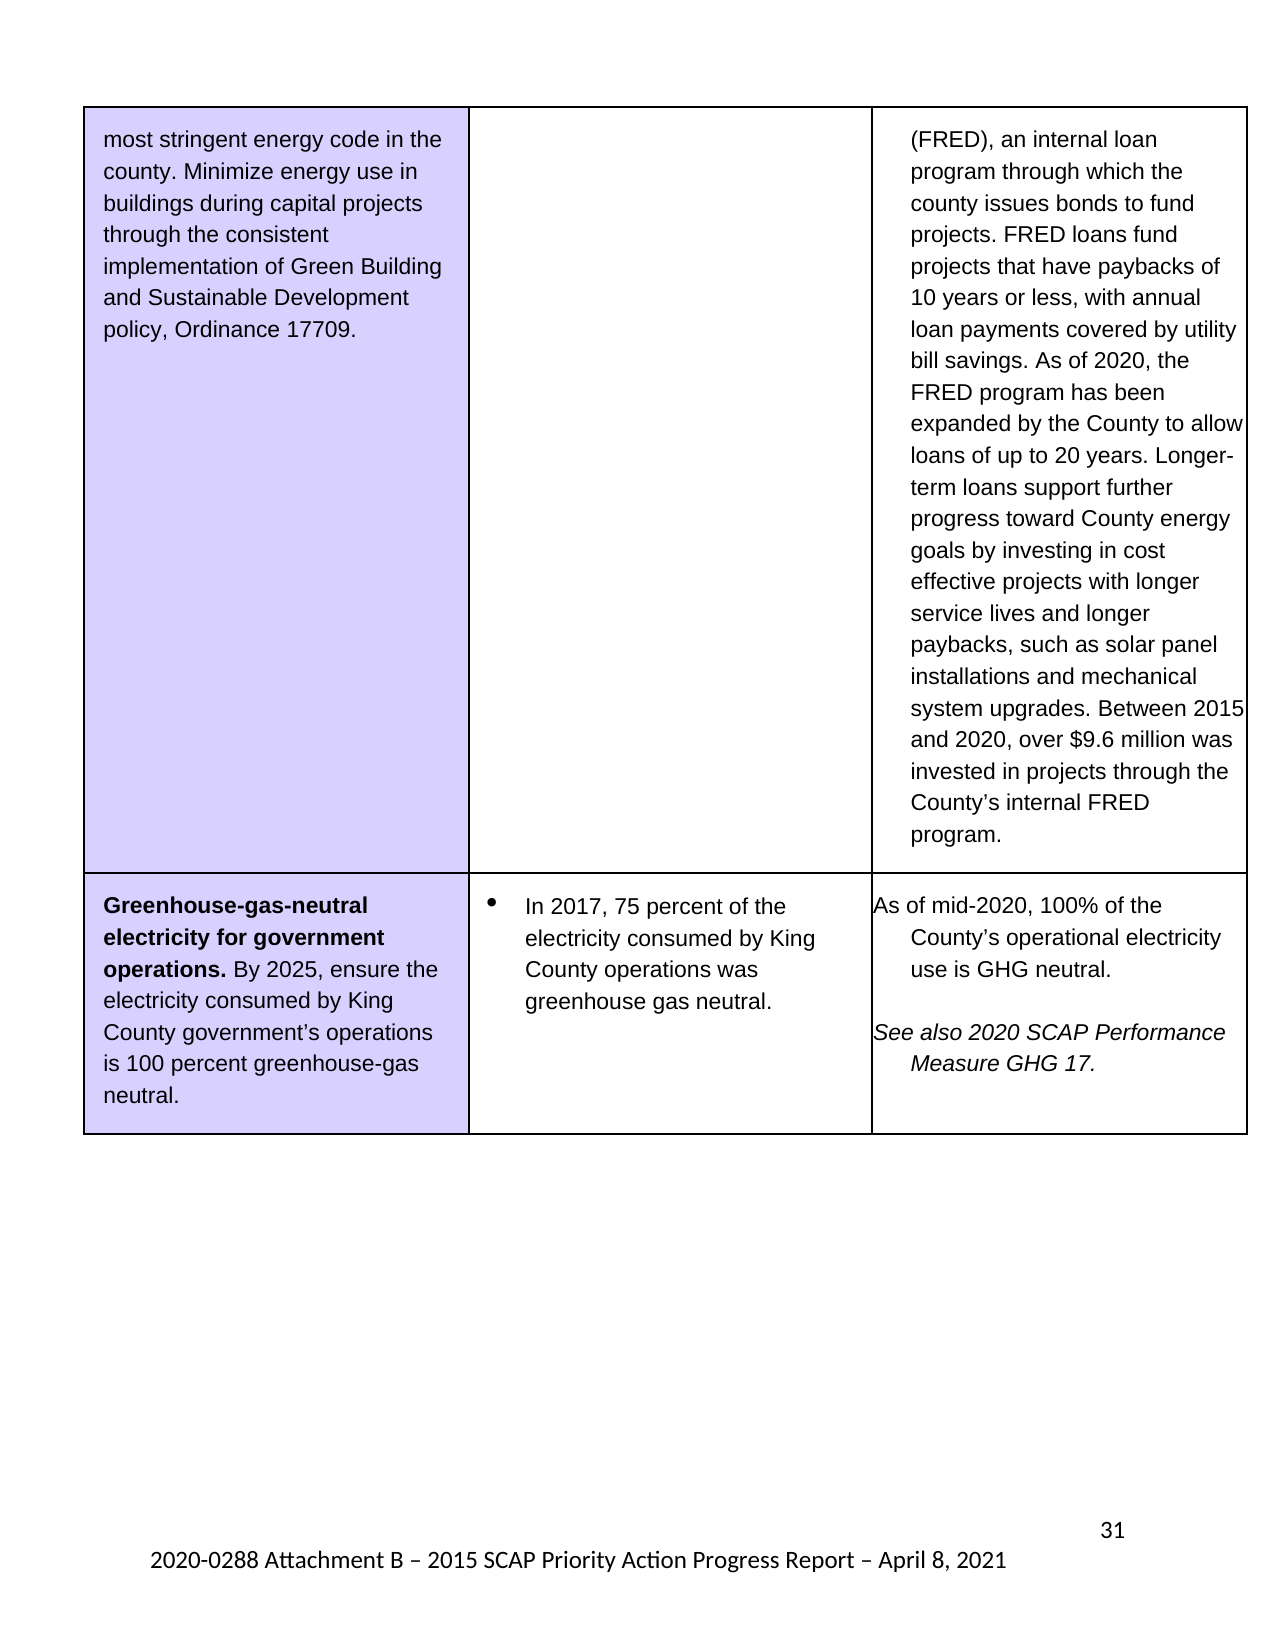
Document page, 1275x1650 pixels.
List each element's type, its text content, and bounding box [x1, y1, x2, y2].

table_cell In 2017, 75 percent of the electricity consumed by King County operations was greenhouse gas neutral. [470, 874, 871, 1133]
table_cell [85, 108, 468, 872]
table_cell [470, 108, 871, 872]
table_cell Greenhouse-gas-neutral electricity for government operations. By 2025, ensure the electricity consumed by King County government’s operations is 100 percent greenhouse-gas neutral. [85, 874, 468, 1133]
table_cell As of mid-2020, 100% of the County’s operational electricity use is GHG neutral. See also 2020 SCAP Performance Measure GHG 17. [873, 874, 1246, 1133]
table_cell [873, 108, 1246, 872]
